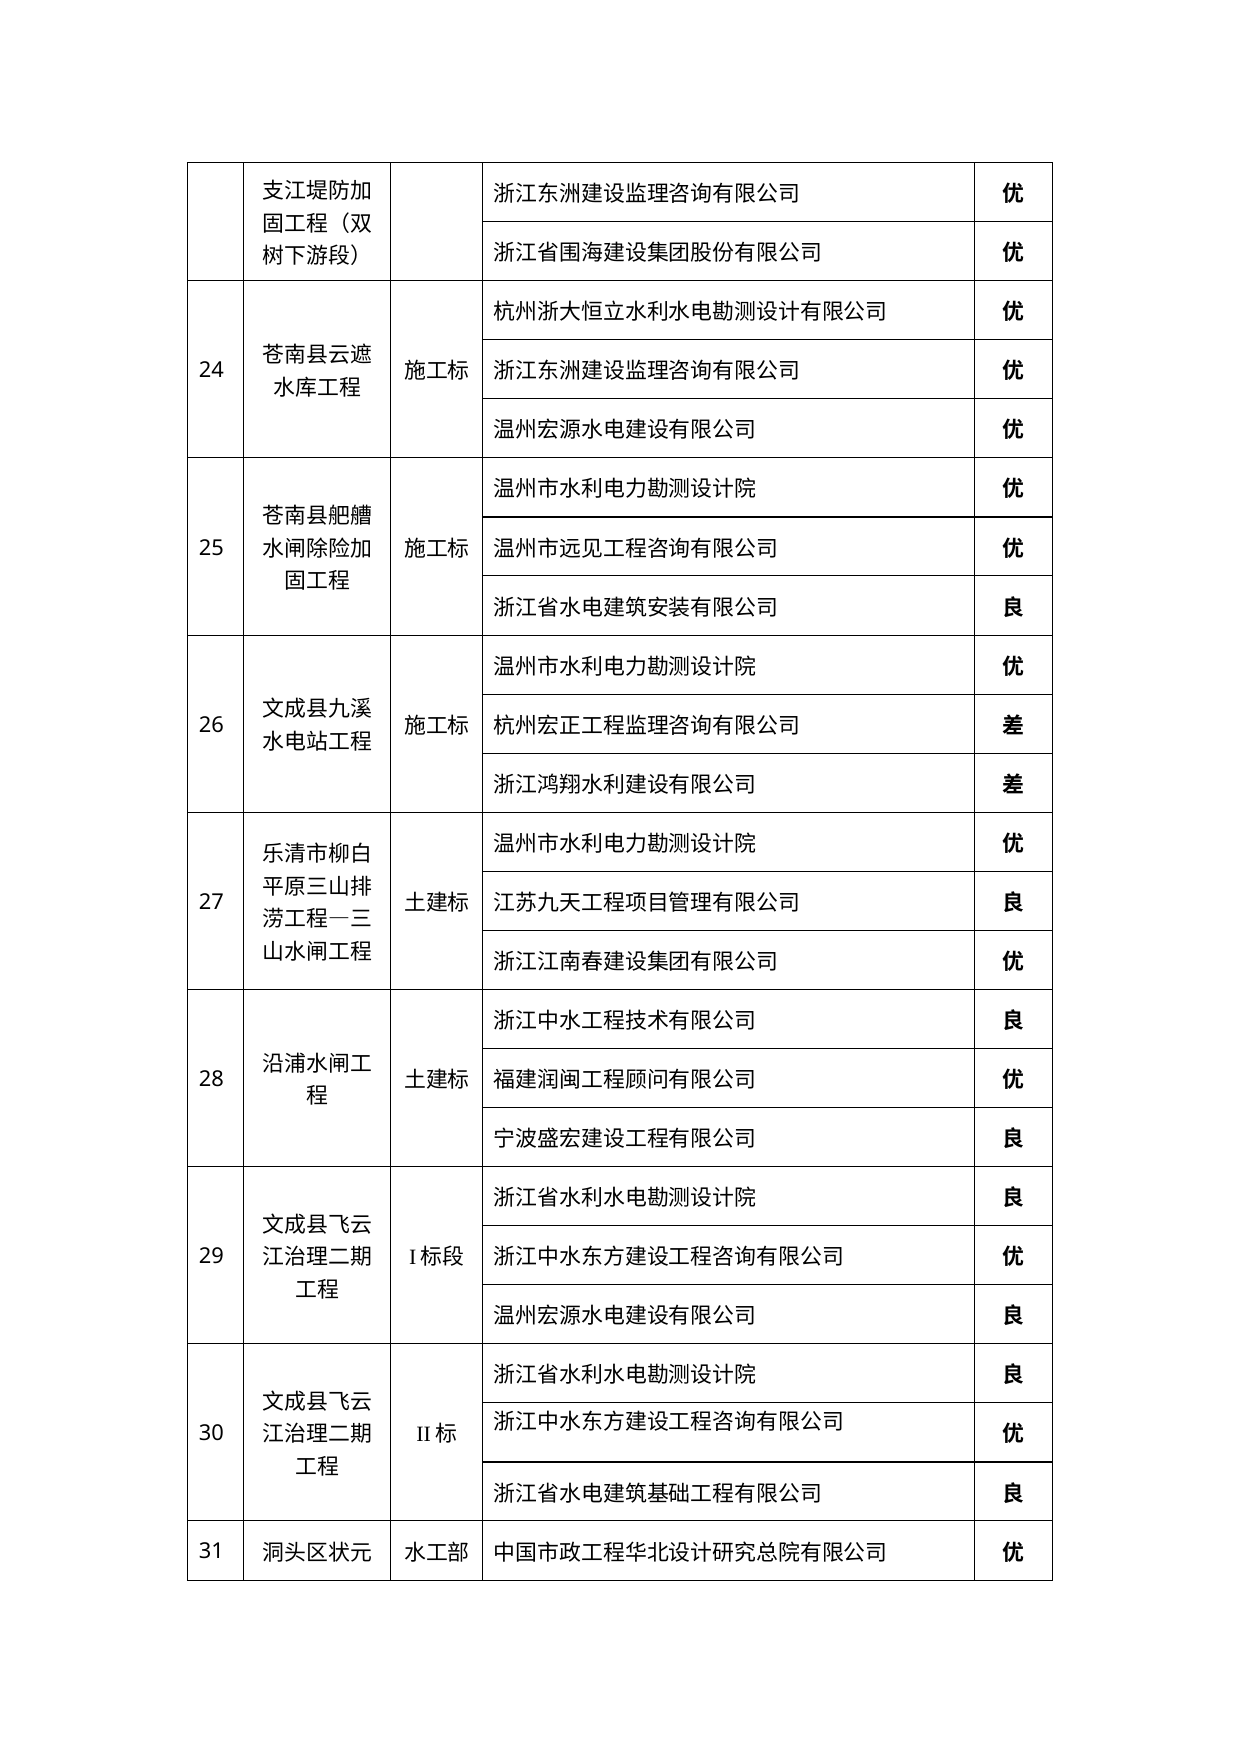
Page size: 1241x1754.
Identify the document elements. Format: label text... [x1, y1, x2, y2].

table_cell 优 [975, 458, 1052, 516]
table_cell 温州市远见工程咨询有限公司 [483, 518, 974, 575]
table_cell 浙江鸿翔水利建设有限公司 [483, 754, 974, 812]
table_cell 浙江中水工程技术有限公司 [483, 990, 974, 1048]
table_cell 土建标 [391, 990, 482, 1166]
table_cell 浙江东洲建设监理咨询有限公司 [483, 163, 974, 221]
table_cell 优 [975, 813, 1052, 871]
table_cell 杭州宏正工程监理咨询有限公司 [483, 695, 974, 753]
table_cell 良 [975, 872, 1052, 930]
table_cell 优 [975, 281, 1052, 339]
table_cell 优 [975, 518, 1052, 575]
table_cell 优 [975, 1226, 1052, 1284]
table_cell 福建润闽工程顾问有限公司 [483, 1049, 974, 1107]
table_cell 苍南县云遮水库工程 [244, 281, 390, 457]
table_cell 文成县飞云江治理二期工程 [244, 1167, 390, 1343]
table_cell 浙江省水利水电勘测设计院 [483, 1344, 974, 1402]
table_cell 温州宏源水电建设有限公司 [483, 1285, 974, 1343]
table_cell 优 [975, 1521, 1052, 1579]
table_cell 水工部分 [391, 1521, 482, 1579]
table_cell 浙江中水东方建设工程咨询有限公司 [483, 1226, 974, 1284]
table_cell 土建标 [391, 813, 482, 989]
table_cell 浙江省水电建筑安装有限公司 [483, 576, 974, 634]
table_cell 浙江省围海建设集团股份有限公司 [483, 222, 974, 280]
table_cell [244, 163, 390, 280]
table_cell 施工标 [391, 636, 482, 812]
table_cell 30 [188, 1344, 243, 1520]
table_cell 良 [975, 1167, 1052, 1225]
table_cell 洞头区状元岛河道水系治理工程 [244, 1521, 390, 1579]
table_cell 浙江江南春建设集团有限公司 [483, 931, 974, 989]
table_cell 江苏九天工程项目管理有限公司 [483, 872, 974, 930]
table_cell 施工标 [391, 281, 482, 457]
table_cell 差 [975, 695, 1052, 753]
table_cell Ⅴ标 [391, 163, 482, 280]
table_cell 良 [975, 1108, 1052, 1166]
table_cell 良 [975, 576, 1052, 634]
table_cell 浙江东洲建设监理咨询有限公司 [483, 340, 974, 398]
table_cell 良 [975, 1285, 1052, 1343]
table_cell I标段 [391, 1167, 482, 1343]
table_cell 良 [975, 1344, 1052, 1402]
table_cell 优 [975, 1049, 1052, 1107]
table_cell 26 [188, 636, 243, 812]
table_cell 27 [188, 813, 243, 989]
table_cell 沿浦水闸工程 [244, 990, 390, 1166]
table_cell 文成县飞云江治理二期工程 [244, 1344, 390, 1520]
table_cell 温州市水利电力勘测设计院 [483, 458, 974, 516]
table_cell 优 [975, 163, 1052, 221]
table_cell 浙江中水东方建设工程咨询有限公司 [483, 1403, 974, 1461]
table_cell 良 [975, 990, 1052, 1048]
table_cell 25 [188, 458, 243, 634]
table_cell 优 [975, 931, 1052, 989]
table_cell 29 [188, 1167, 243, 1343]
table_cell 杭州浙大恒立水利水电勘测设计有限公司 [483, 281, 974, 339]
table_cell 优 [975, 399, 1052, 457]
table_cell 温州市水利电力勘测设计院 [483, 636, 974, 693]
table_cell 优 [975, 1403, 1052, 1461]
table_cell 温州市水利电力勘测设计院 [483, 813, 974, 871]
table_cell 良 [975, 1463, 1052, 1520]
table_cell 浙江省水电建筑基础工程有限公司 [483, 1463, 974, 1520]
table_cell 施工标 [391, 458, 482, 634]
table_cell 31 [188, 1521, 243, 1579]
table_cell 中国市政工程华北设计研究总院有限公司 [483, 1521, 974, 1579]
table_cell 28 [188, 990, 243, 1166]
table_cell 温州宏源水电建设有限公司 [483, 399, 974, 457]
table_cell 优 [975, 636, 1052, 693]
table_cell 乐清市柳白平原三山排涝工程—三山水闸工程 [244, 813, 390, 989]
table_cell 优 [975, 340, 1052, 398]
table_cell 宁波盛宏建设工程有限公司 [483, 1108, 974, 1166]
table_cell 优 [975, 222, 1052, 280]
table_cell II标 [391, 1344, 482, 1520]
table_cell 23 [188, 163, 243, 280]
table_cell 苍南县舥艚水闸除险加固工程 [244, 458, 390, 634]
table_cell 差 [975, 754, 1052, 812]
table_cell 24 [188, 281, 243, 457]
table_cell 文成县九溪水电站工程 [244, 636, 390, 812]
table_cell 浙江省水利水电勘测设计院 [483, 1167, 974, 1225]
